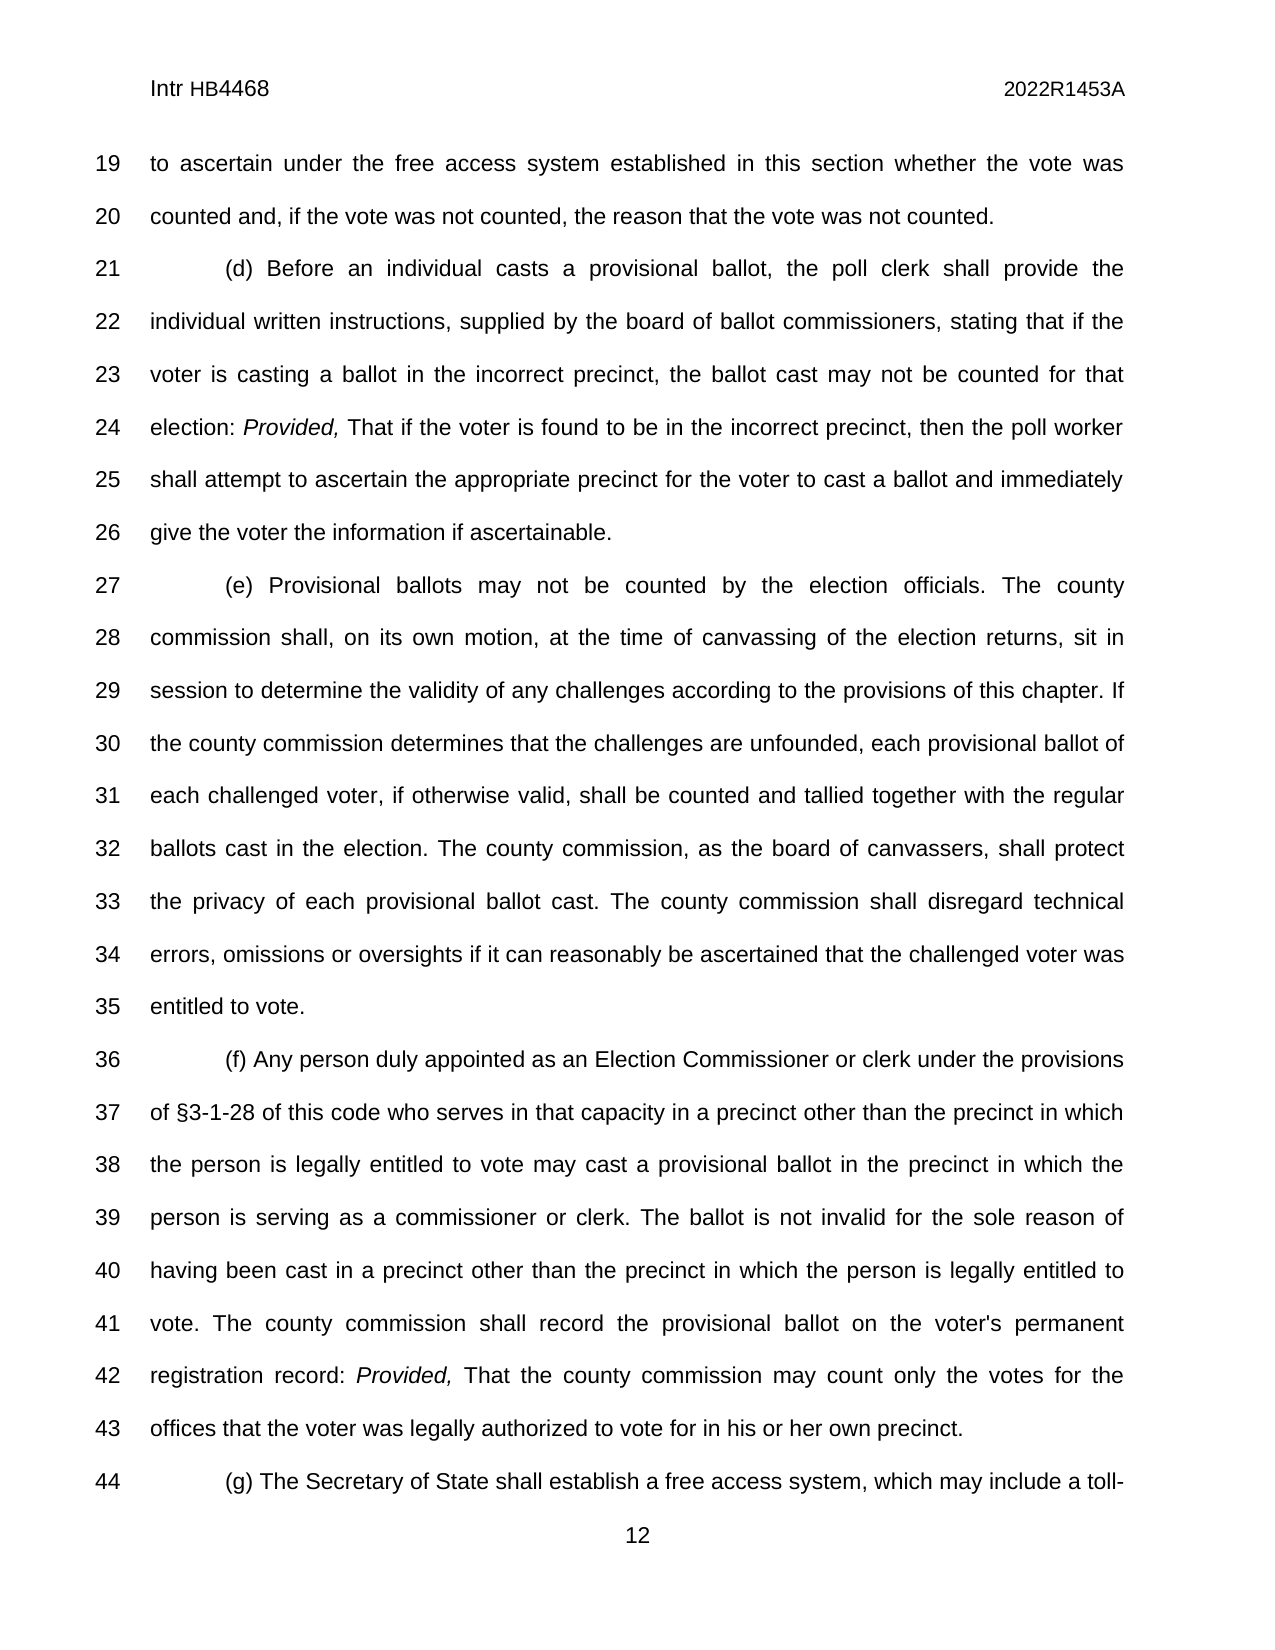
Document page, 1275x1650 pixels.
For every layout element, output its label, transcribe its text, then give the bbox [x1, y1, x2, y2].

text (e) Provisional ballots may not be counted by the election officials. The county commission shall, on its own motion, at the time of canvassing of the election returns, sit in session to determine the validity of any challenges according to the provisions of this chapter. If the county commission determines that the challenges are unfounded, each provisional ballot of each challenged voter, if otherwise valid, shall be counted and tallied together with the regular ballots cast in the election. The county commission, as the board of canvassers, shall protect the privacy of each provisional ballot cast. The county commission shall disregard technical errors, omissions or oversights if it can reasonably be ascertained that the challenged voter was entitled to vote. [150, 572, 1125, 1020]
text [150, 1468, 1125, 1494]
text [150, 150, 1125, 229]
text (d) Before an individual casts a provisional ballot, the poll clerk shall provide the individual written instructions, supplied by the board of ballot commissioners, stating that if the voter is casting a ballot in the incorrect precinct, the ballot cast may not be counted for that election: Provided, That if the voter is found to be in the incorrect precinct, then the poll worker shall attempt to ascertain the appropriate precinct for the voter to cast a ballot and immediately give the voter the information if ascertainable. [150, 255, 1125, 545]
text (f) Any person duly appointed as an Election Commissioner or clerk under the provisions of §3-1-28 of this code who serves in that capacity in a precinct other than the precinct in which the person is legally entitled to vote may cast a provisional ballot in the precinct in which the person is serving as a commissioner or clerk. The ballot is not invalid for the sole reason of having been cast in a precinct other than the precinct in which the person is legally entitled to vote. The county commission shall record the provisional ballot on the voter's permanent registration record: Provided, That the county commission may count only the votes for the offices that the voter was legally authorized to vote for in his or her own precinct. [150, 1046, 1125, 1441]
